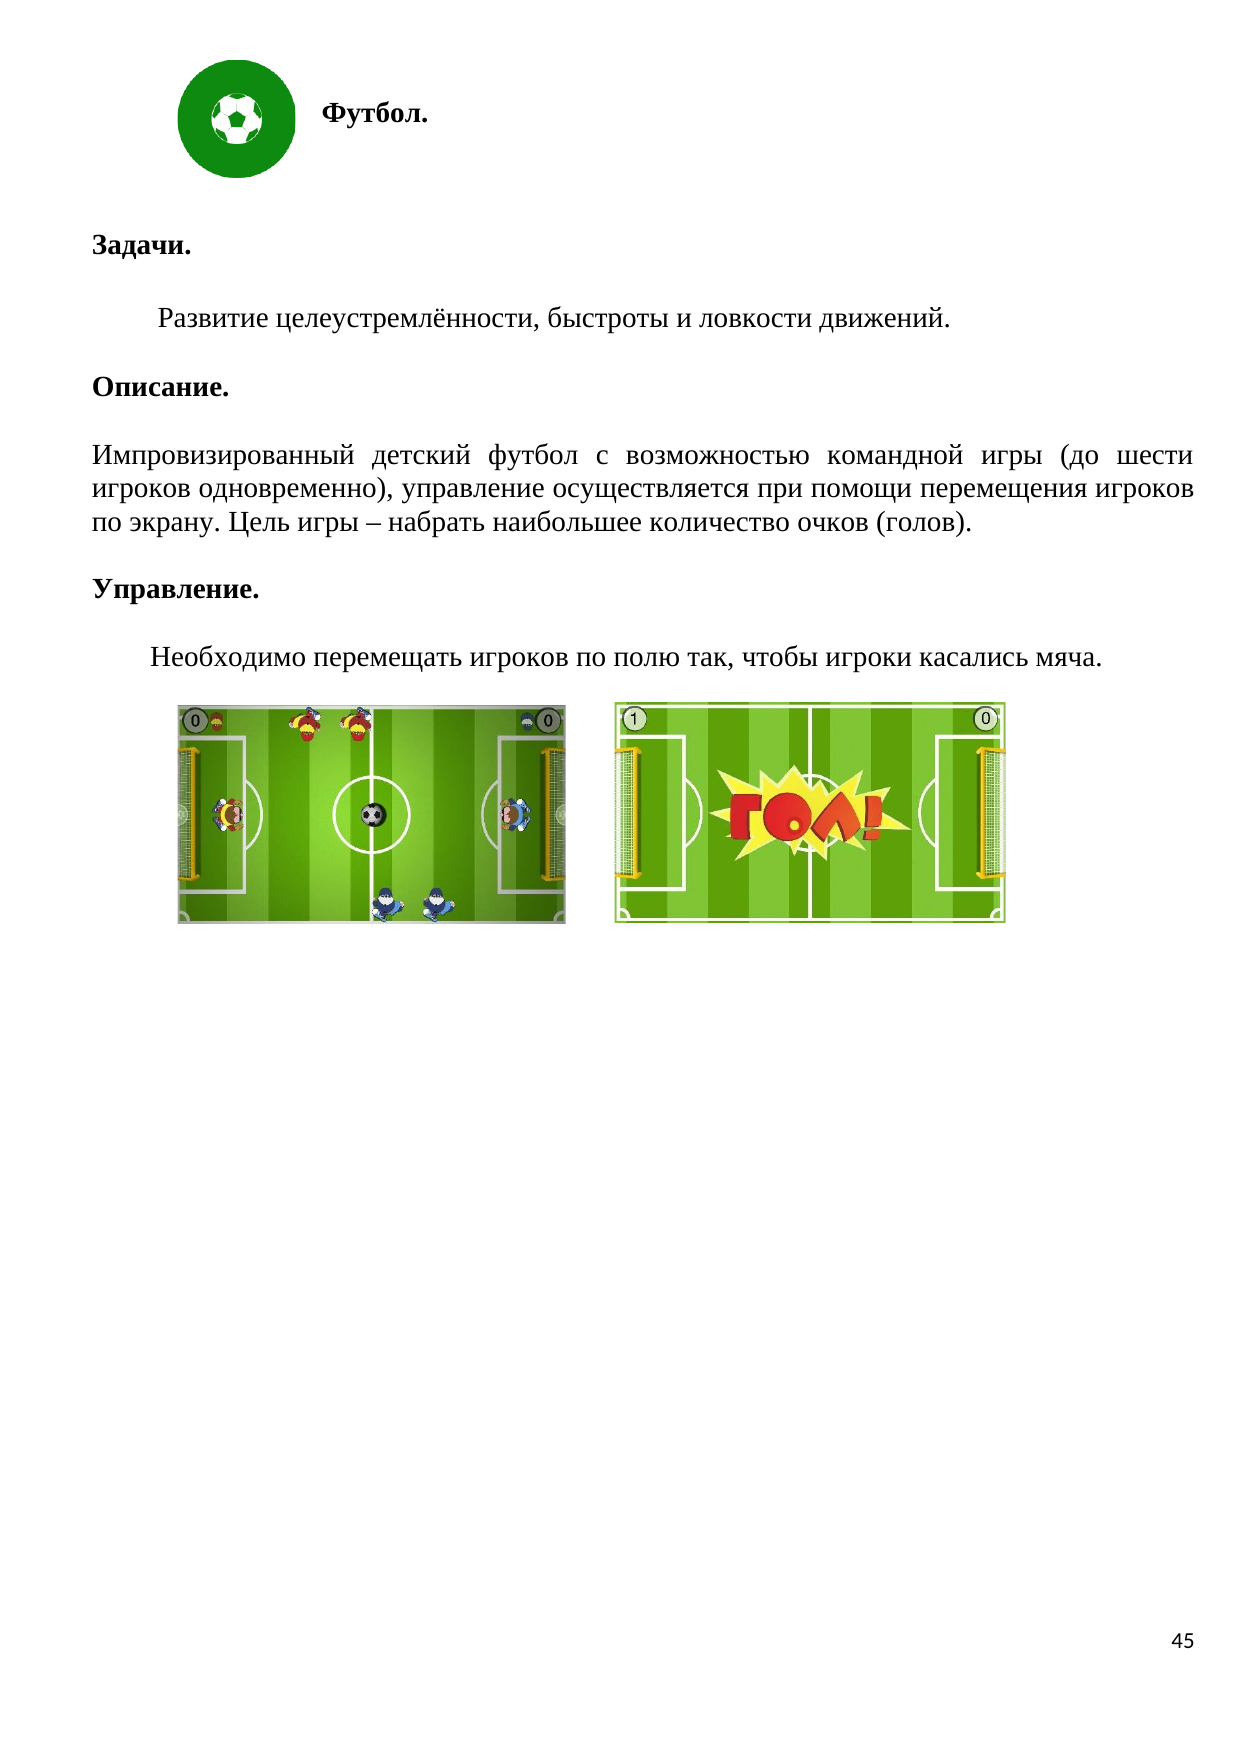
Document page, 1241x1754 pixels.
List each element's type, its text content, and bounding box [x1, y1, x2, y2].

text Развитие целеустремлённости, быстроты и ловкости движений. [92, 301, 1194, 334]
text Футбол. [299, 96, 1194, 129]
picture [177, 705, 566, 924]
text Необходимо перемещать игроков по полю так, чтобы игроки касались мяча. [92, 639, 1194, 673]
text Импровизированный детский футбол с возможностью командной игры (до шести игроков одновременно), управление осуществляется при помощи перемещения игроков по экрану. Цель игры – набрать наибольшее количество очков (голов). [92, 437, 1194, 537]
text Задачи. [92, 227, 295, 261]
text Описание. [92, 369, 1194, 402]
picture [614, 702, 1006, 923]
text Управление. [92, 571, 1194, 605]
picture [177, 60, 296, 178]
